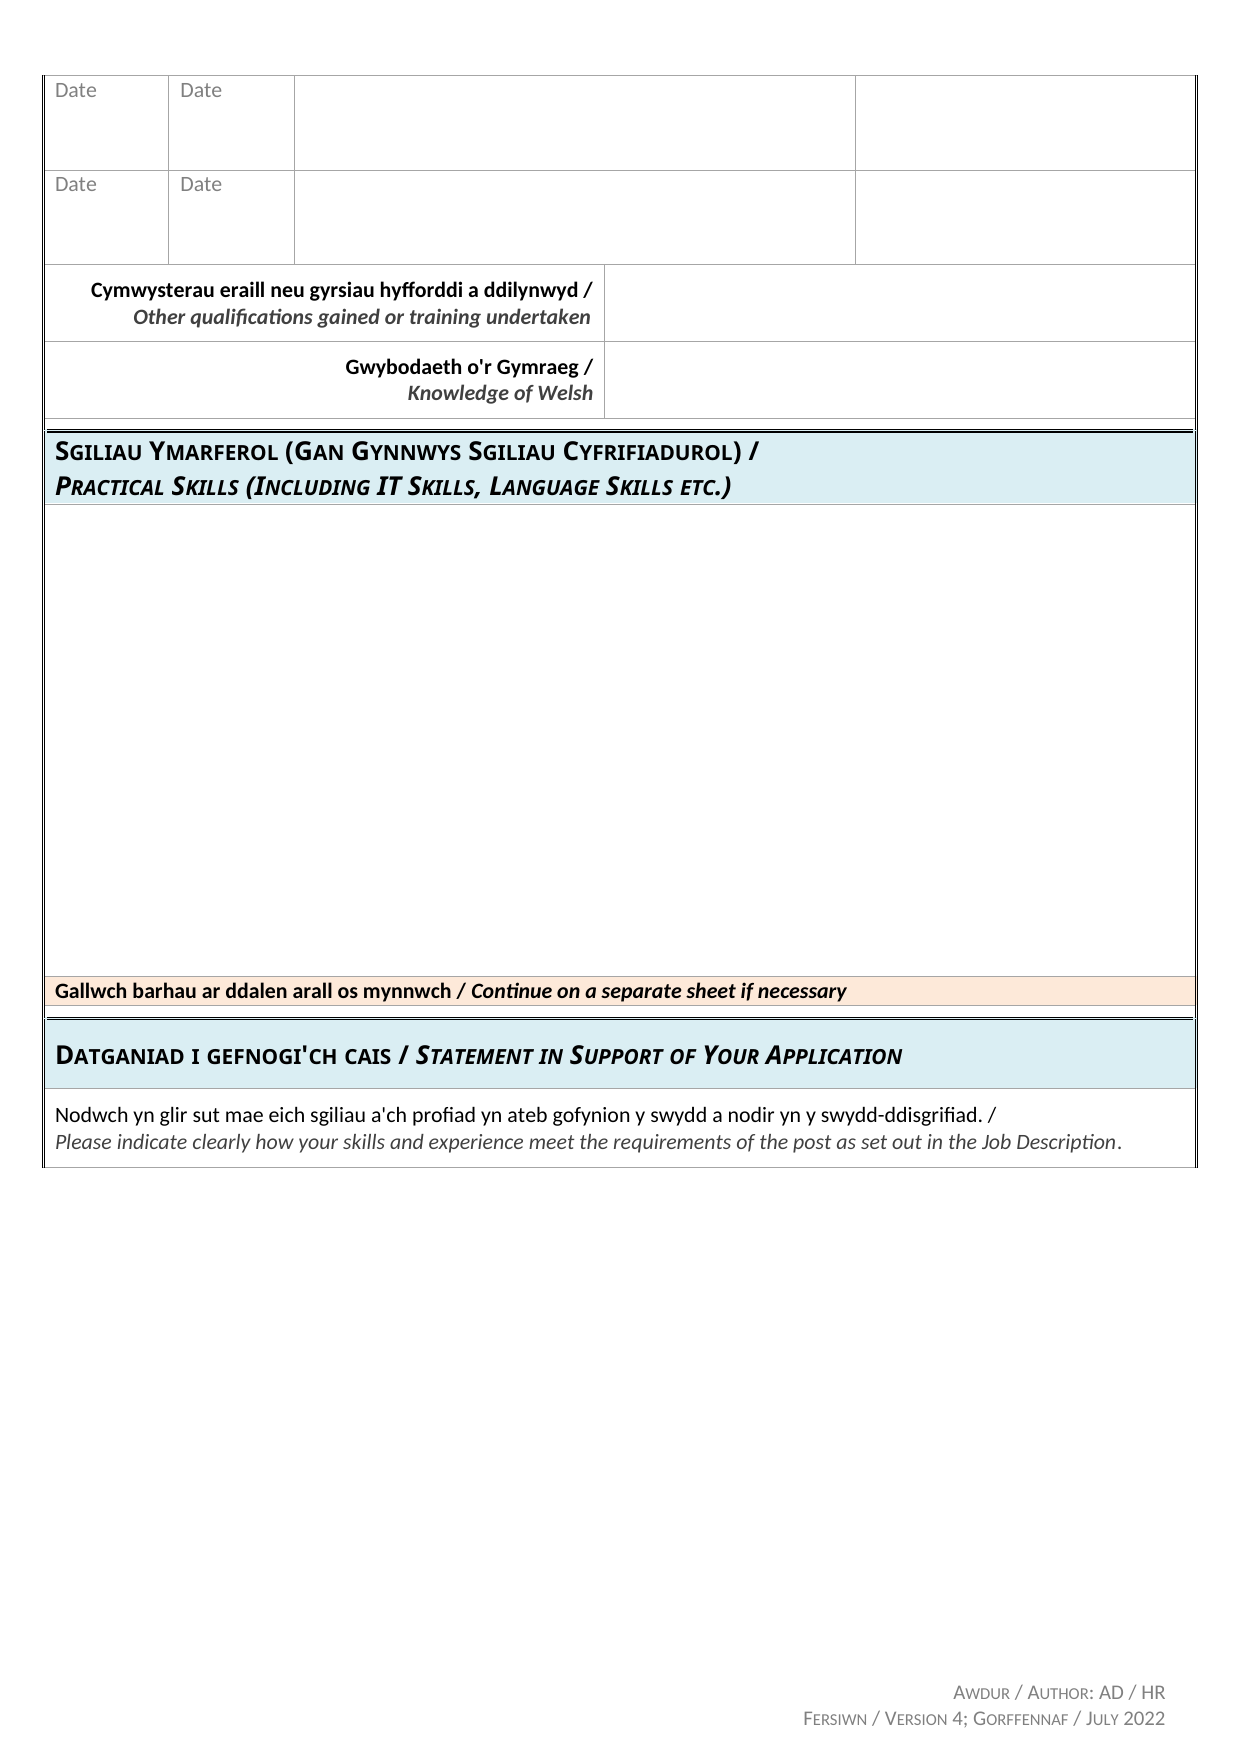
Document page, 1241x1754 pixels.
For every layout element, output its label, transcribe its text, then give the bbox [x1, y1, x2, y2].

table_cell Gwybodaeth o'r Gymraeg / Knowledge of Welsh [45, 342, 604, 417]
table_cell Datganiad i gefnogi'ch cais / Statement in Support of Your Application [44, 1017, 1197, 1088]
table_cell [856, 76, 1195, 169]
table_cell Cymwysterau eraill neu gyrsiau hyfforddi a ddilynwyd / Other qualifications gained or training undertaken [45, 265, 604, 341]
table_cell Gallwch barhau ar ddalen arall os mynnwch / Continue on a separate sheet if necessary [45, 977, 1195, 1005]
table_cell [295, 171, 855, 264]
table_cell [605, 342, 1195, 417]
table_cell Sgiliau Ymarferol (Gan Gynnwys Sgiliau Cyfrifiadurol) / Practical Skills (Including IT Skills, Language Skills etc.) [44, 429, 1197, 503]
table_cell [45, 419, 1195, 429]
table_cell [605, 265, 1195, 341]
table_cell [45, 505, 1195, 976]
table_cell [295, 76, 855, 169]
table_cell [45, 1006, 1195, 1017]
table_cell Nodwch yn glir sut mae eich sgiliau a'ch profiad yn ateb gofynion y swydd a nodir yn y swydd-ddisgrifiad. / Please indicate clearly how your skills and experience meet the requirements of the post as set out in the Job Description. [45, 1089, 1195, 1167]
table_cell [856, 171, 1195, 264]
